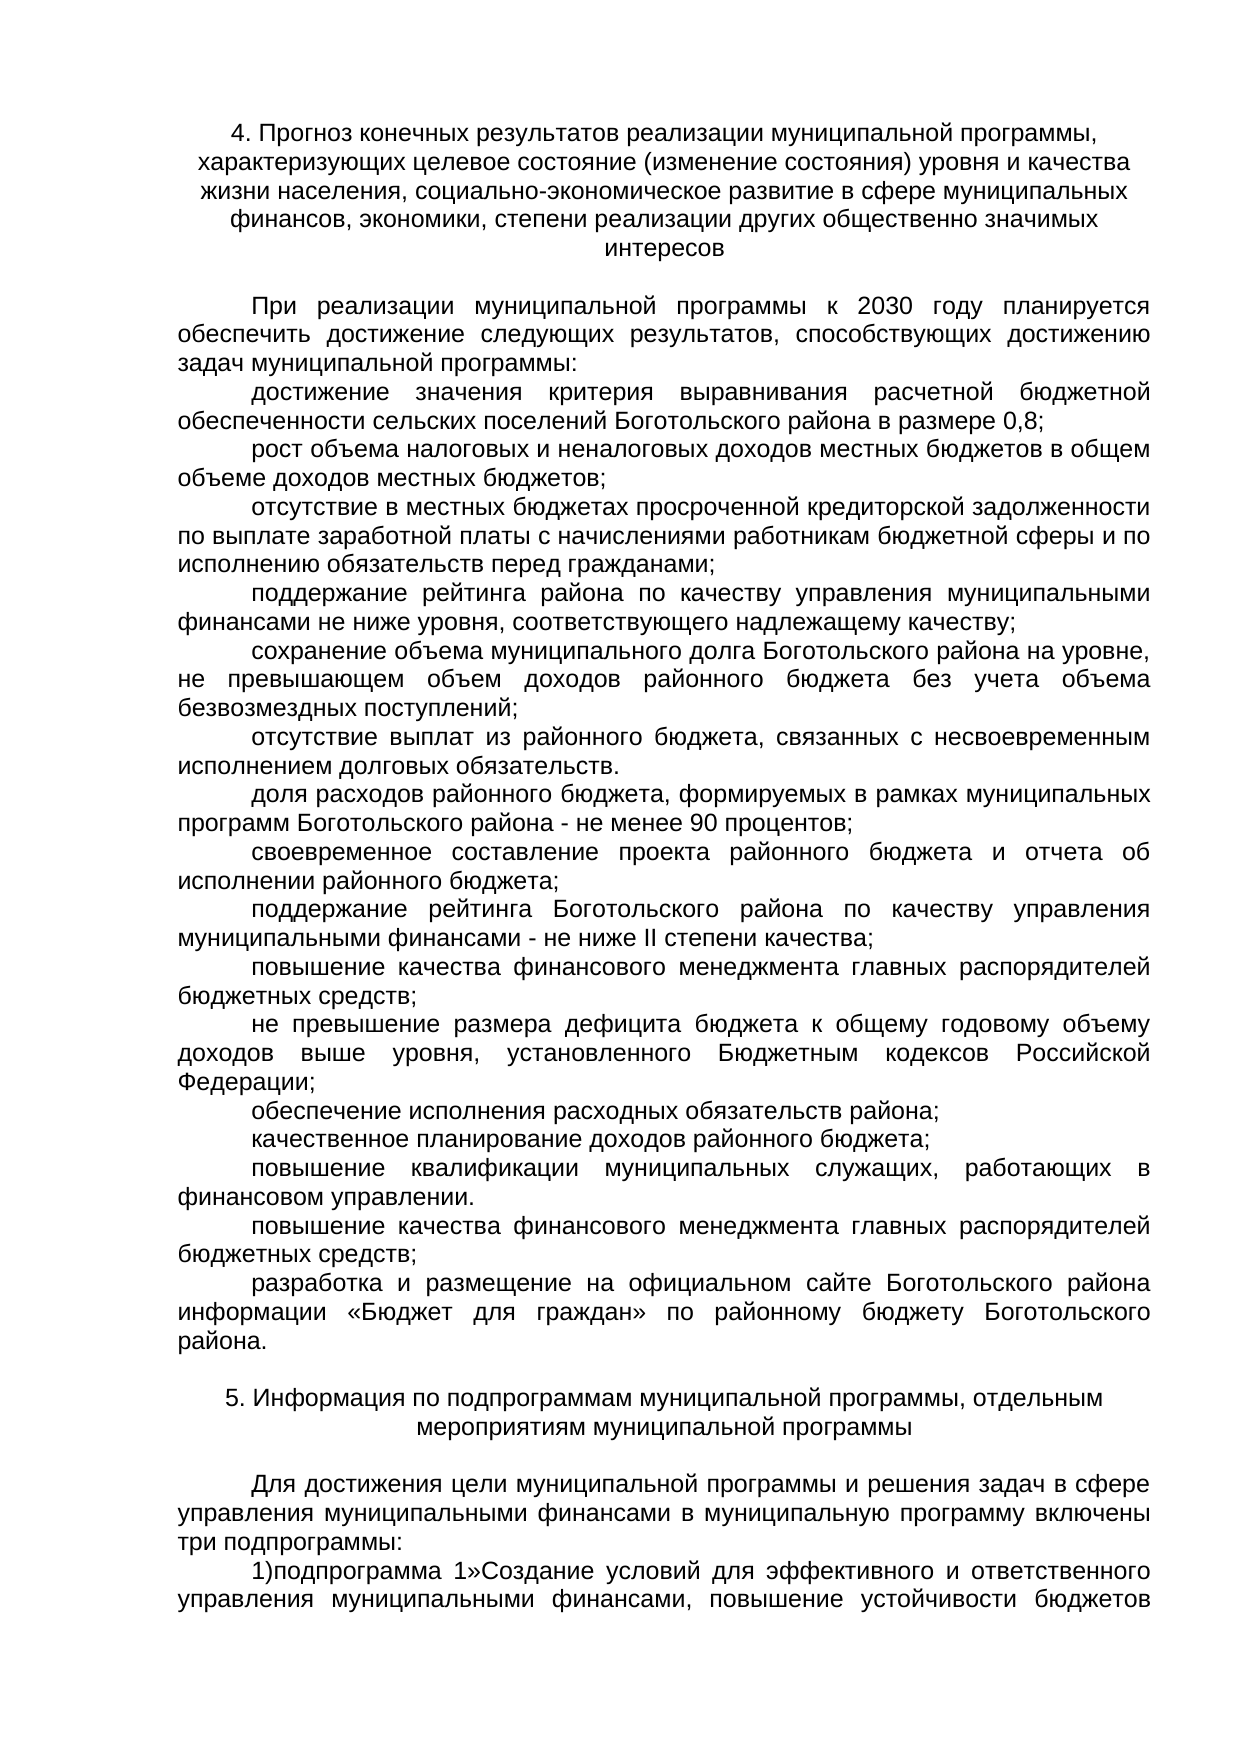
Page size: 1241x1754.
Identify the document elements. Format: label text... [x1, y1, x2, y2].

text отсутствие выплат из районного бюджета, связанных с несвоевременным исполнением долговых обязательств. [177, 722, 1152, 779]
text Для достижения цели муниципальной программы и решения задач в сфере управления муниципальными финансами в муниципальную программу включены три подпрограммы: [177, 1469, 1152, 1556]
text рост объема налоговых и неналоговых доходов местных бюджетов в общем объеме доходов местных бюджетов; [177, 434, 1152, 492]
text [177, 1556, 1152, 1613]
text отсутствие в местных бюджетах просроченной кредиторской задолженности по выплате заработной платы с начислениями работникам бюджетной сферы и по исполнению обязательств перед гражданами; [177, 492, 1152, 578]
text 5. Информация по подпрограммам муниципальной программы, отдельным мероприятиям муниципальной программы [177, 1383, 1152, 1441]
text своевременное составление проекта районного бюджета и отчета об исполнении районного бюджета; [177, 837, 1152, 894]
text повышение качества финансового менеджмента главных распорядителей бюджетных средств; [177, 952, 1152, 1009]
text доля расходов районного бюджета, формируемых в рамках муниципальных программ Боготольского района - не менее 90 процентов; [177, 779, 1152, 837]
text разработка и размещение на официальном сайте Боготольского района информации «Бюджет для граждан» по районному бюджету Боготольского района. [177, 1268, 1152, 1354]
text повышение качества финансового менеджмента главных распорядителей бюджетных средств; [177, 1211, 1152, 1268]
text При реализации муниципальной программы к 2030 году планируется обеспечить достижение следующих результатов, способствующих достижению задач муниципальной программы: [177, 291, 1152, 377]
text сохранение объема муниципального долга Боготольского района на уровне, не превышающем объем доходов районного бюджета без учета объема безвозмездных поступлений; [177, 636, 1152, 722]
text не превышение размера дефицита бюджета к общему годовому объему доходов выше уровня, установленного Бюджетным кодексов Российской Федерации; [177, 1009, 1152, 1096]
text 4. Прогноз конечных результатов реализации муниципальной программы, характеризующих целевое состояние (изменение состояния) уровня и качества жизни населения, социально-экономическое развитие в сфере муниципальных финансов, экономики, степени реализации других общественно значимых интересов [177, 118, 1152, 262]
text качественное планирование доходов районного бюджета; [177, 1124, 1152, 1153]
text поддержание рейтинга Боготольского района по качеству управления муниципальными финансами - не ниже II степени качества; [177, 894, 1152, 952]
text повышение квалификации муниципальных служащих, работающих в финансовом управлении. [177, 1153, 1152, 1211]
text достижение значения критерия выравнивания расчетной бюджетной обеспеченности сельских поселений Боготольского района в размере 0,8; [177, 377, 1152, 434]
text обеспечение исполнения расходных обязательств района; [177, 1096, 1152, 1124]
text поддержание рейтинга района по качеству управления муниципальными финансами не ниже уровня, соответствующего надлежащему качеству; [177, 578, 1152, 636]
